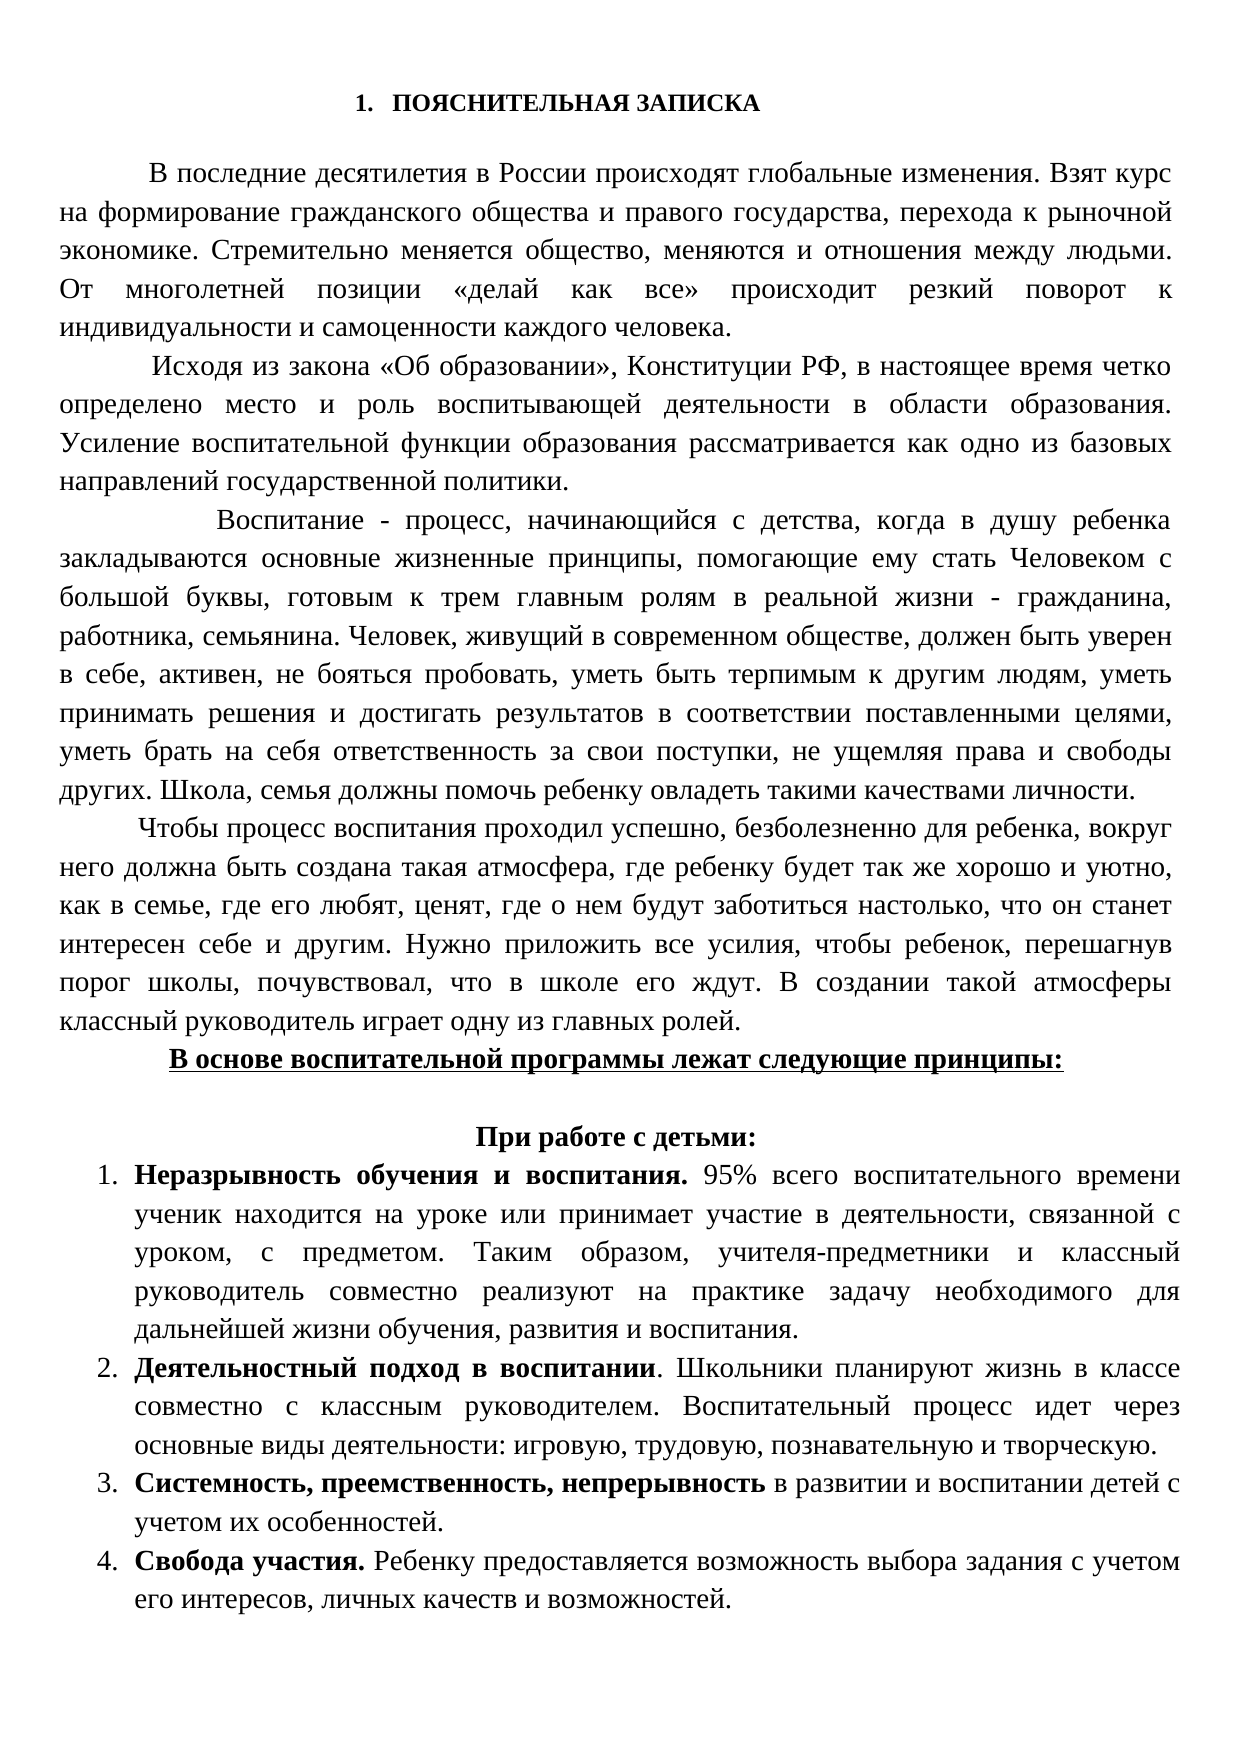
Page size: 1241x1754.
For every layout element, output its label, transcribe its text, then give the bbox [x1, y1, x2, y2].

text Воспитание - процесс, начинающийся с детства, когда в душу ребенка закладываются основные жизненные принципы, помогающие ему стать Человеком с большой буквы, готовым к трем главным ролям в реальной жизни - гражданина, работника, семьянина. Человек, живущий в современном обществе, должен быть уверен в себе, активен, не бояться пробовать, уметь быть терпимым к другим людям, уметь принимать решения и достигать результатов в соответствии поставленными целями, уметь брать на себя ответственность за свои поступки, не ущемляя права и свободы других. Школа, семья должны помочь ребенку овладеть такими качествами личности. [59, 502, 1173, 805]
text При работе с детьми: [59, 1119, 1173, 1152]
text Исходя из закона «Об образовании», Конституции РФ, в настоящее время четко определено место и роль воспитывающей деятельности в области образования. Усиление воспитательной функции образования рассматривается как одно из базовых направлений государственной политики. [59, 348, 1173, 497]
text Чтобы процесс воспитания проходил успешно, безболезненно для ребенка, вокруг него должна быть создана такая атмосфера, где ребенку будет так же хорошо и уютно, как в семье, где его любят, ценят, где о нем будут заботиться настолько, что он станет интересен себе и другим. Нужно приложить все усилия, чтобы ребенок, перешагнув порог школы, почувствовал, что в школе его ждут. В создании такой атмосферы классный руководитель играет одну из главных ролей. [59, 810, 1173, 1037]
list Деятельностный подход в воспитании. Школьники планируют жизнь в классе совместно с классным руководителем. Воспитательный процесс идет через основные виды деятельности: игровую, трудовую, познавательную и творческую. [97, 1350, 1181, 1461]
list ПОЯСНИТЕЛЬНАЯ ЗАПИСКА [354, 88, 1181, 117]
list Свобода участия. Ребенку предоставляется возможность выбора задания с учетом его интересов, личных качеств и возможностей. [97, 1543, 1181, 1615]
text В основе воспитательной программы лежат следующие принципы: [59, 1042, 1173, 1075]
list Неразрывность обучения и воспитания. 95% всего воспитательного времени ученик находится на уроке или принимает участие в деятельности, связанной с уроком, с предметом. Таким образом, учителя-предметники и классный руководитель совместно реализуют на практике задачу необходимого для дальнейшей жизни обучения, развития и воспитания. [97, 1157, 1181, 1345]
list Системность, преемственность, непрерывность в развитии и воспитании детей с учетом их особенностей. [97, 1466, 1181, 1538]
text В последние десятилетия в России происходят глобальные изменения. Взят курс на формирование гражданского общества и правого государства, перехода к рыночной экономике. Стремительно меняется общество, меняются и отношения между людьми. От многолетней позиции «делай как все» происходит резкий поворот к индивидуальности и самоценности каждого человека. [59, 155, 1173, 343]
